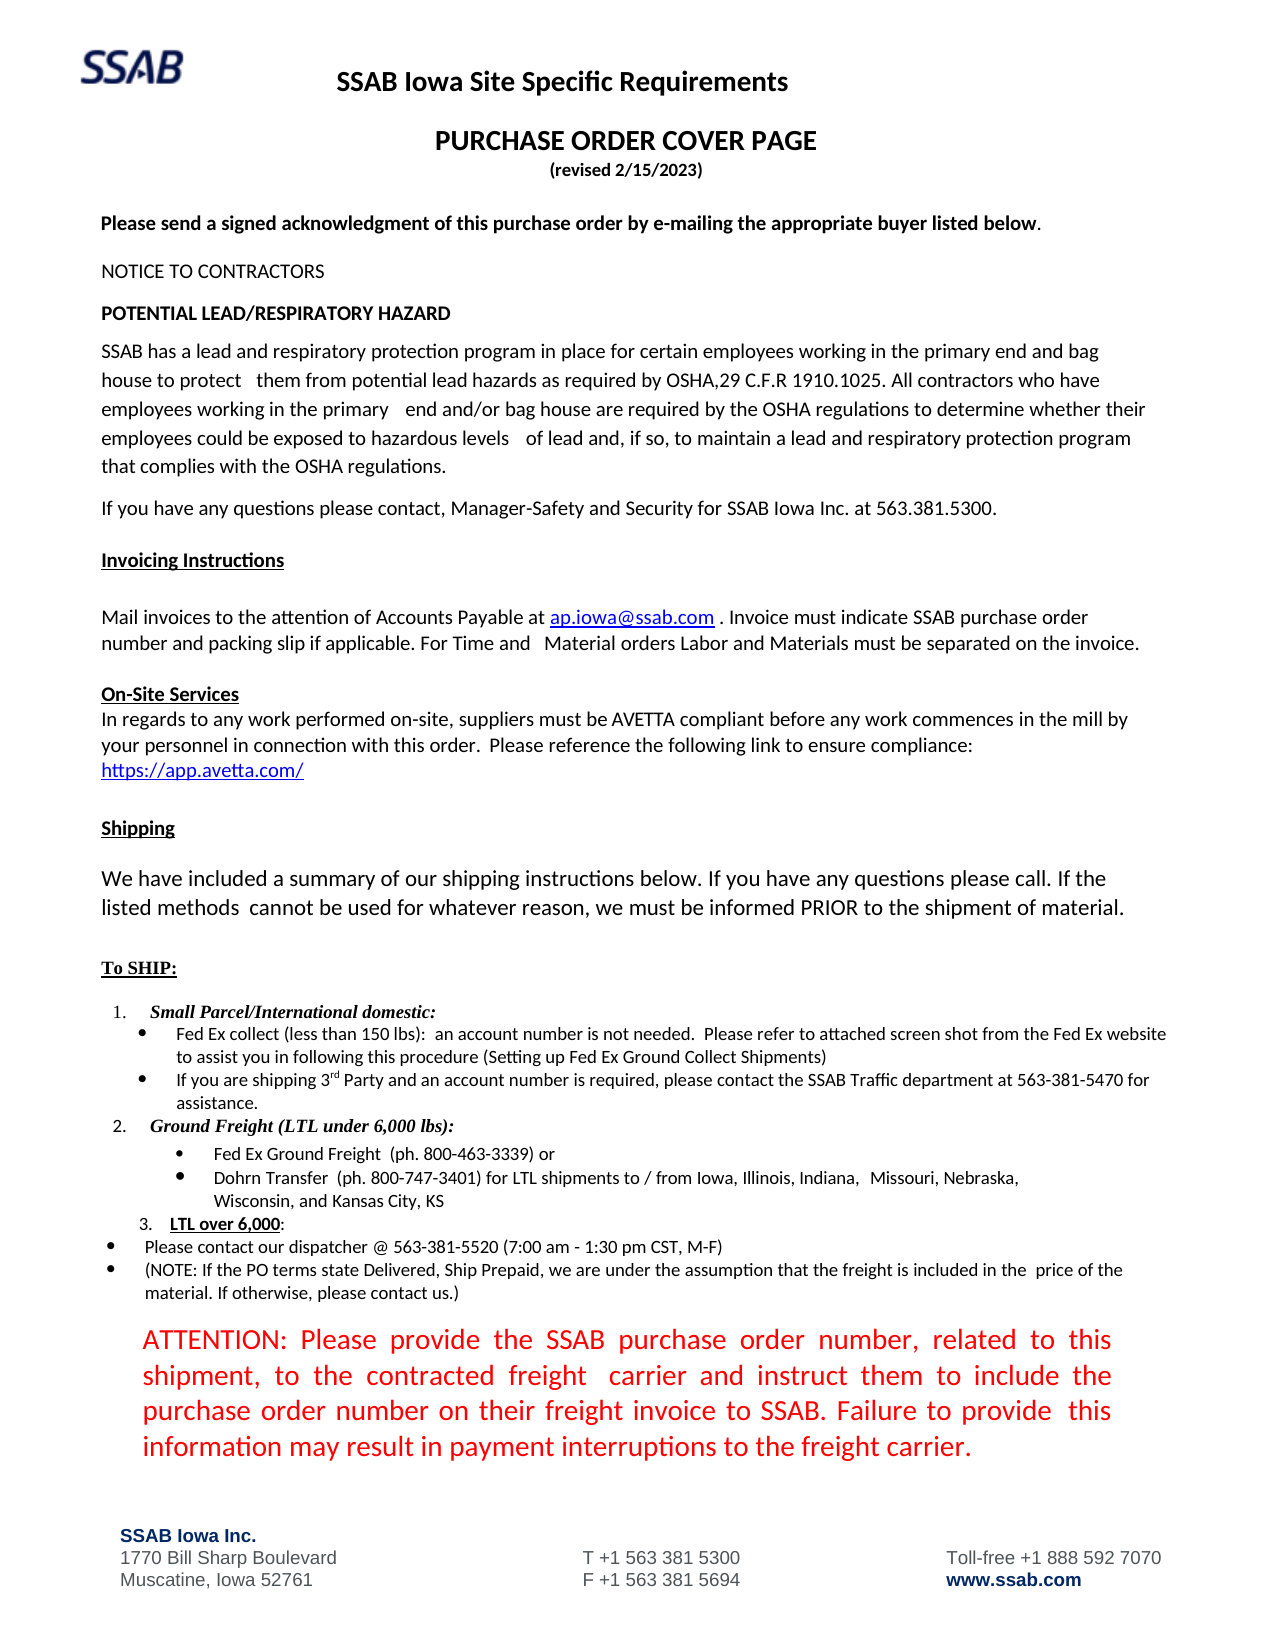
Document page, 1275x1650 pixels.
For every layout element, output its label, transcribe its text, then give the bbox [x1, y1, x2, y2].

list If you are shipping 3rd Party and an account number is required, please contact the SSAB Traffic department at 563-381-5470 for assistance. [138, 1068, 1177, 1114]
picture [75, 45, 188, 92]
text PURCHASE ORDER COVER PAGE [75, 122, 1177, 158]
text POTENTIAL LEAD/RESPIRATORY HAZARD [101, 300, 1177, 326]
text To SHIP: [101, 957, 1177, 979]
text Shipping [101, 815, 1177, 841]
list (NOTE: If the PO terms state Delivered, Ship Prepaid, we are under the assumption that the freight is included in the price of the material. If otherwise, please contact us.) [107, 1259, 1131, 1304]
text In regards to any work performed on-site, suppliers must be AVETTA compliant before any work commences in the mill by your personnel in connection with this order. Please reference the following link to ensure compliance: https://app.avetta.com/ [101, 706, 1146, 783]
text On-Site Services [101, 681, 1177, 706]
text (revised 2/15/2023) [75, 158, 1177, 181]
text Please send a signed acknowledgment of this purchase order by e-mailing the appropriate buyer listed below. [101, 211, 1177, 236]
subtitle Please contact our dispatcher @ 563-381-5520 (7:00 am - 1:30 pm CST, M-F) [107, 1235, 1177, 1258]
text SSAB has a lead and respiratory protection program in place for certain employees working in the primary end and bag house to protect them from potential lead hazards as required by OSHA,29 C.F.R 1910.1025. All contractors who have employees working in the primary end and/or bag house are required by the OSHA regulations to determine whether their employees could be exposed to hazardous levels of lead and, if so, to maintain a lead and respiratory protection program that complies with the OSHA regulations. [101, 338, 1146, 479]
text We have included a summary of our shipping instructions below. If you have any questions please call. If the listed methods cannot be used for whatever reason, we must be informed PRIOR to the shipment of material. [101, 864, 1146, 921]
text  Fed Ex Ground Freight (ph. 800-463-3339) or [176, 1137, 1177, 1166]
text Mail invoices to the attention of Accounts Payable at ap.iowa@ssab.com . Invoice must indicate SSAB purchase order number and packing slip if applicable. For Time and Material orders Labor and Materials must be separated on the invoice. [101, 604, 1146, 655]
text Invoicing Instructions [101, 547, 1177, 572]
text If you have any questions please contact, Manager-Safety and Security for SSAB Iowa Inc. at 563.381.5300. [101, 495, 1146, 521]
list Small Parcel/International domestic: [112, 1001, 1177, 1023]
text NOTICE TO CONTRACTORS [101, 259, 995, 284]
list Dohrn Transfer (ph. 800-747-3401) for LTL shipments to / from Iowa, Illinois, Indiana, Missouri, Nebraska, Wisconsin, and Kansas City, KS [176, 1166, 1097, 1212]
text ATTENTION: Please provide the SSAB purchase order number, related to this shipment, to the contracted freight carrier and instruct them to include the purchase order number on their freight invoice to SSAB. Failure to provide this information may result in payment interruptions to the freight carrier. [142, 1321, 1112, 1463]
list Fed Ex collect (less than 150 lbs): an account number is not needed. Please refer to attached screen shot from the Fed Ex website to assist you in following this procedure (Setting up Fed Ex Ground Collect Shipments) [138, 1023, 1177, 1068]
text 3. LTL over 6,000: [138, 1212, 1177, 1235]
list Ground Freight (LTL under 6,000 lbs): [112, 1114, 1177, 1137]
